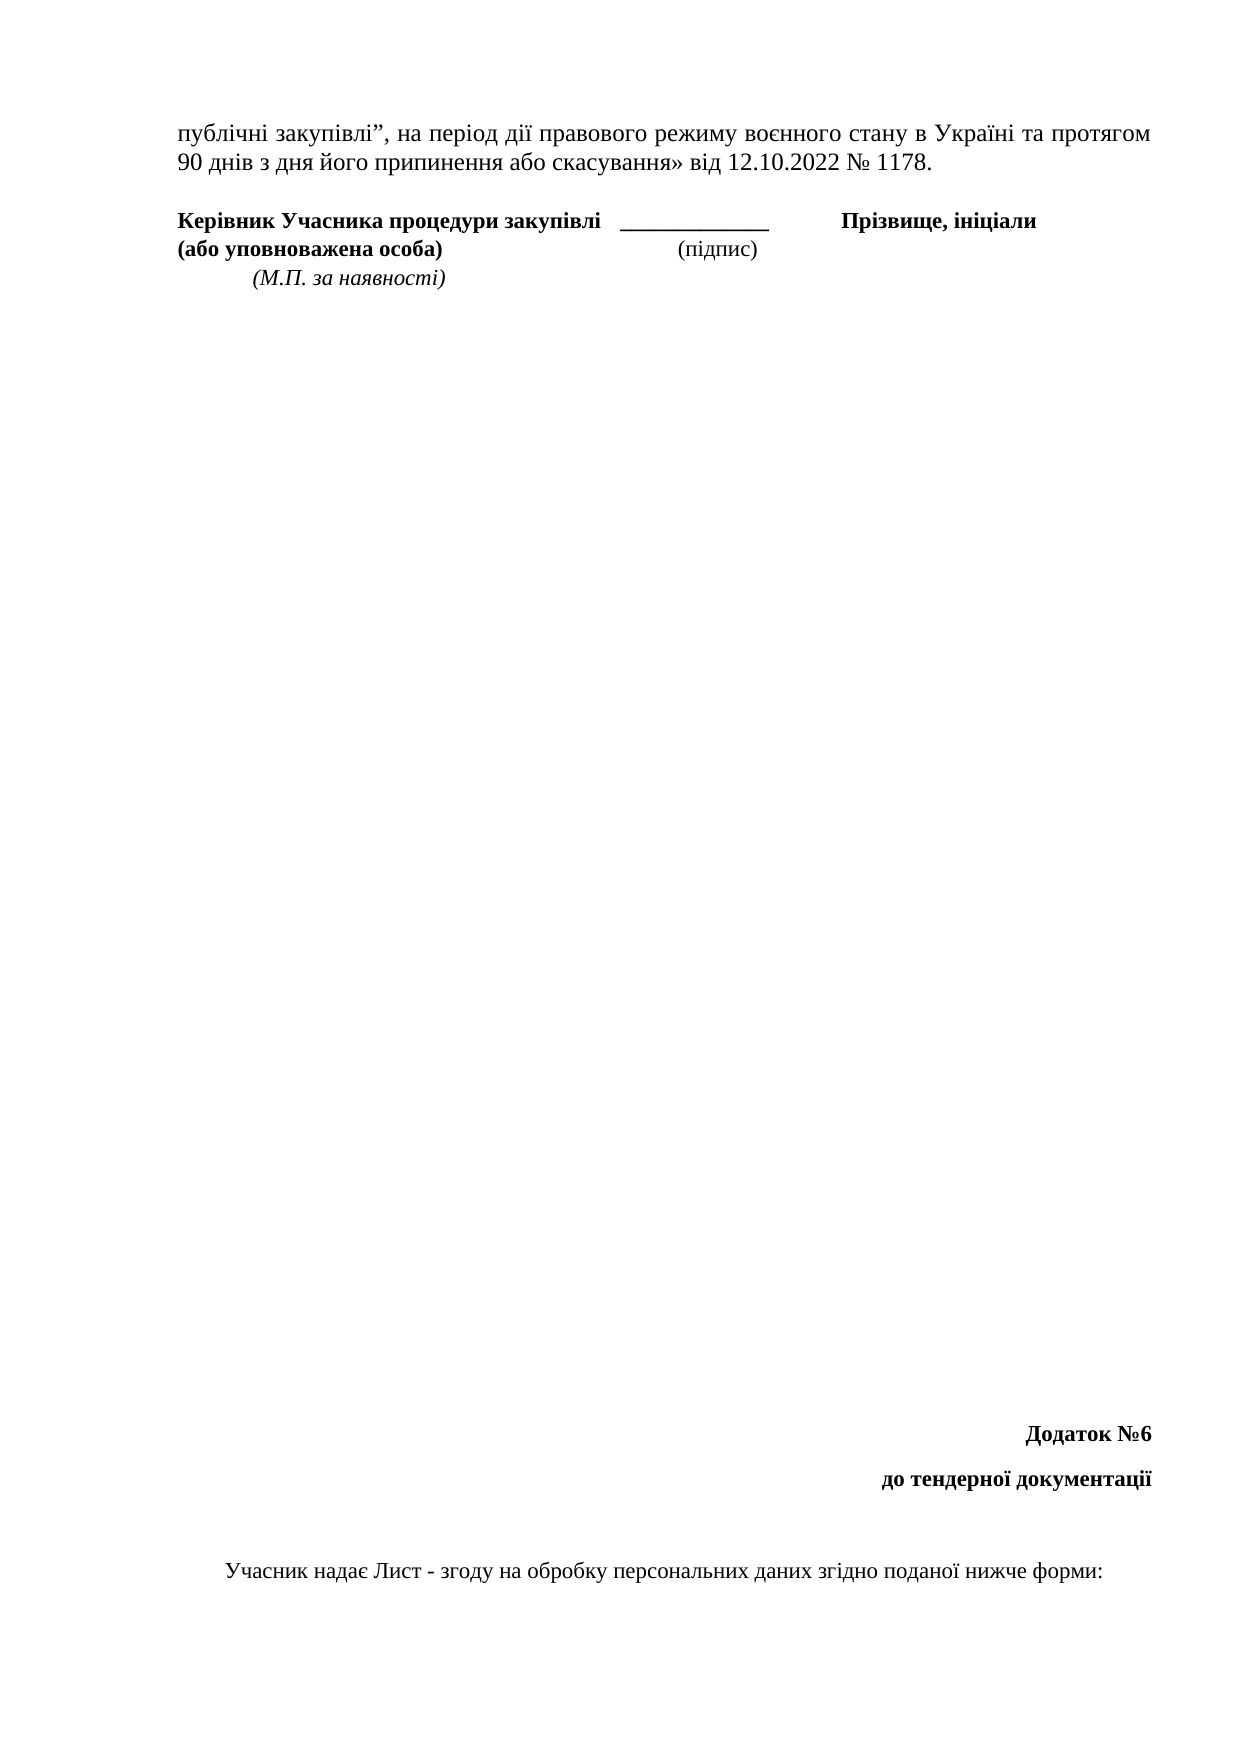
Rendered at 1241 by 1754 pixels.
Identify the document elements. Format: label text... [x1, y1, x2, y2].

text Додаток №6 [177, 1420, 1152, 1447]
text (М.П. за наявності) [252, 263, 1152, 290]
text (або уповноважена особа) (підпис) [177, 235, 1152, 261]
text Учасник надає Лист - згоду на обробку персональних даних згідно поданої нижче форми: [177, 1557, 1152, 1584]
text Керівник Учасника процедури закупівлі _____________ Прізвище, ініціали [177, 207, 1152, 233]
text до тендерної документації [177, 1465, 1152, 1492]
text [177, 118, 1152, 176]
